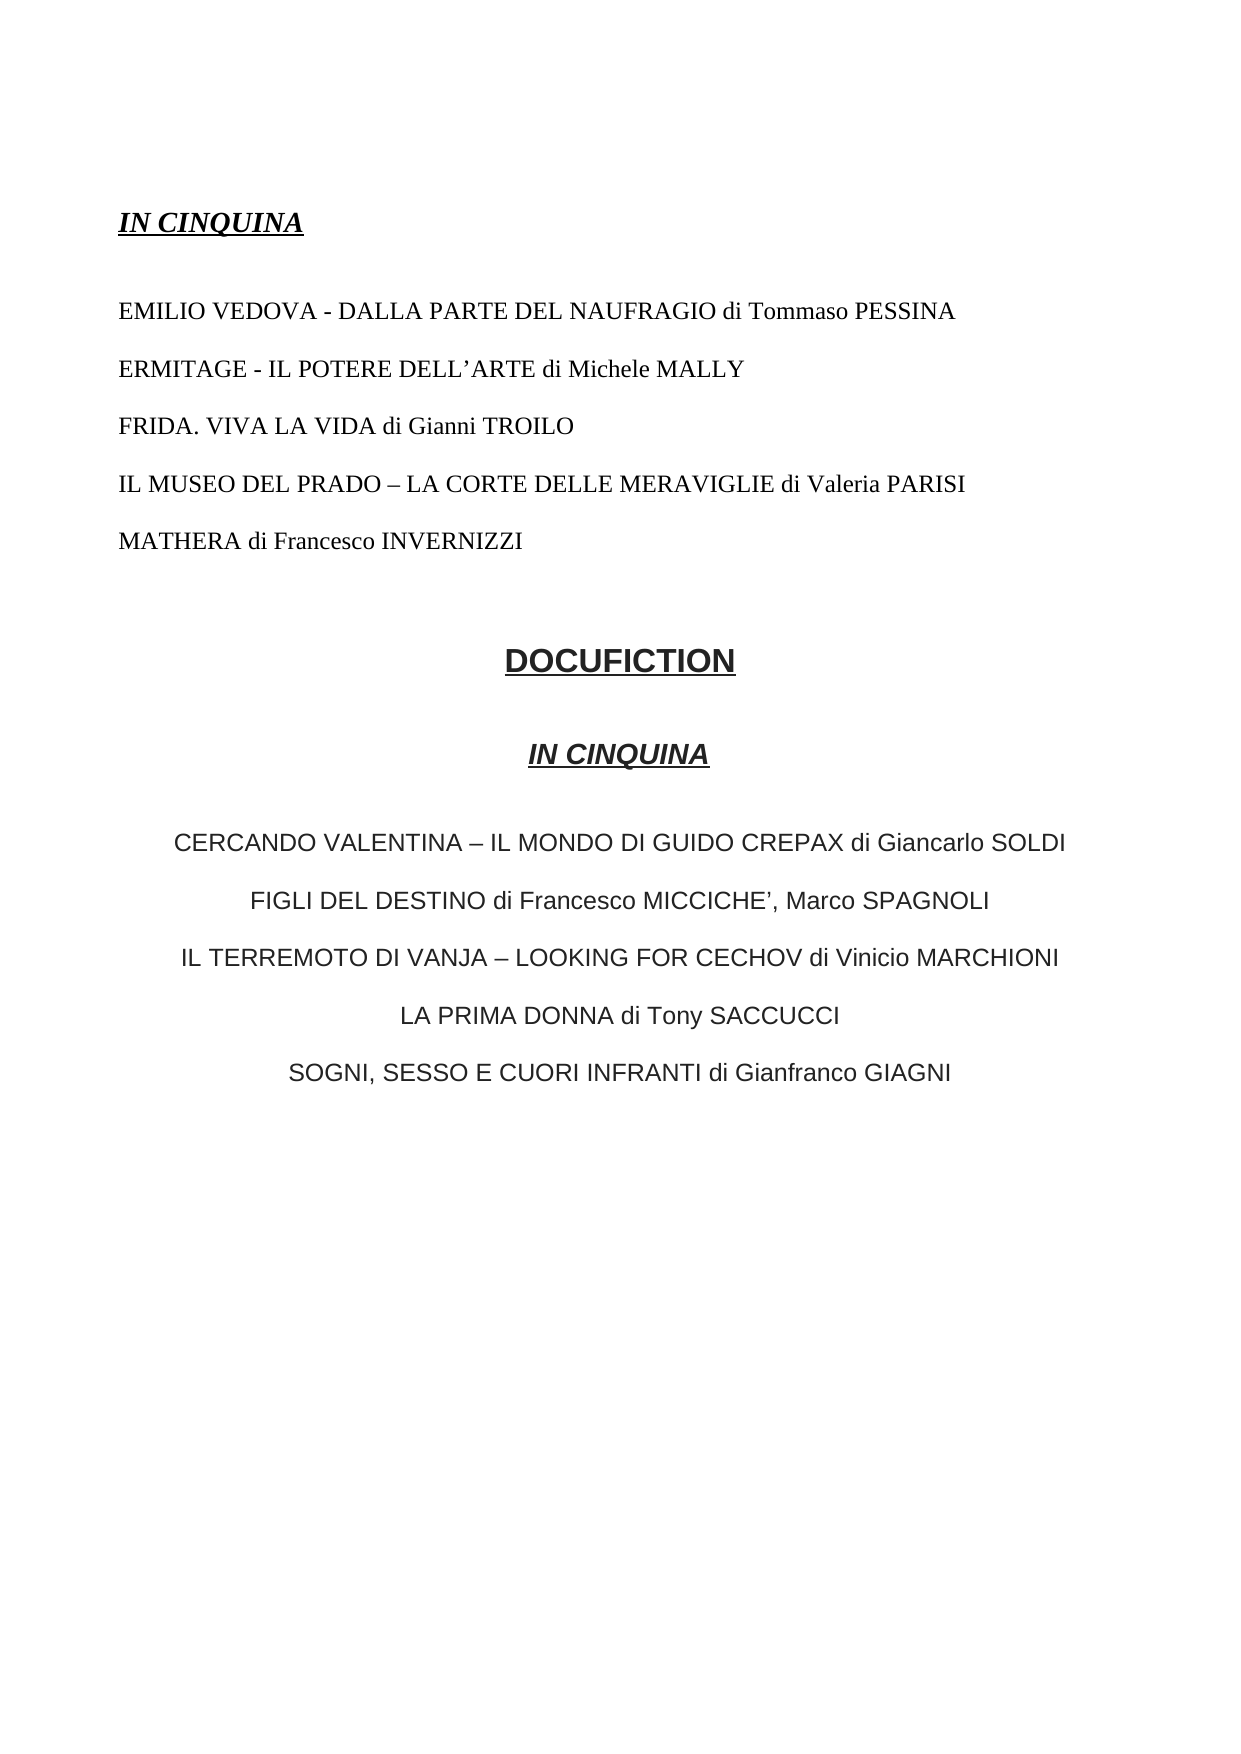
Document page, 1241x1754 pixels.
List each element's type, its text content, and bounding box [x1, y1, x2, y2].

text SOGNI, SESSO E CUORI INFRANTI di Gianfranco GIAGNI [118, 1058, 1122, 1087]
text FIGLI DEL DESTINO di Francesco MICCICHE’, Marco SPAGNOLI [118, 886, 1122, 914]
text IL MUSEO DEL PRADO – LA CORTE DELLE MERAVIGLIE di Valeria PARISI [118, 469, 1122, 497]
text CERCANDO VALENTINA – IL MONDO DI GUIDO CREPAX di Giancarlo SOLDI [118, 828, 1122, 857]
text MATHERA di Francesco INVERNIZZI [118, 526, 1122, 555]
text IN CINQUINA [118, 205, 1122, 239]
text FRIDA. VIVA LA VIDA di Gianni TROILO [118, 411, 1122, 440]
text IN CINQUINA [118, 737, 1122, 771]
text ERMITAGE - IL POTERE DELL’ARTE di Michele MALLY [118, 354, 1122, 382]
text DOCUFICTION [118, 641, 1122, 679]
text LA PRIMA DONNA di Tony SACCUCCI [118, 1001, 1122, 1029]
text IL TERREMOTO DI VANJA – LOOKING FOR CECHOV di Vinicio MARCHIONI [118, 943, 1122, 972]
text EMILIO VEDOVA - DALLA PARTE DEL NAUFRAGIO di Tommaso PESSINA [118, 296, 1122, 325]
